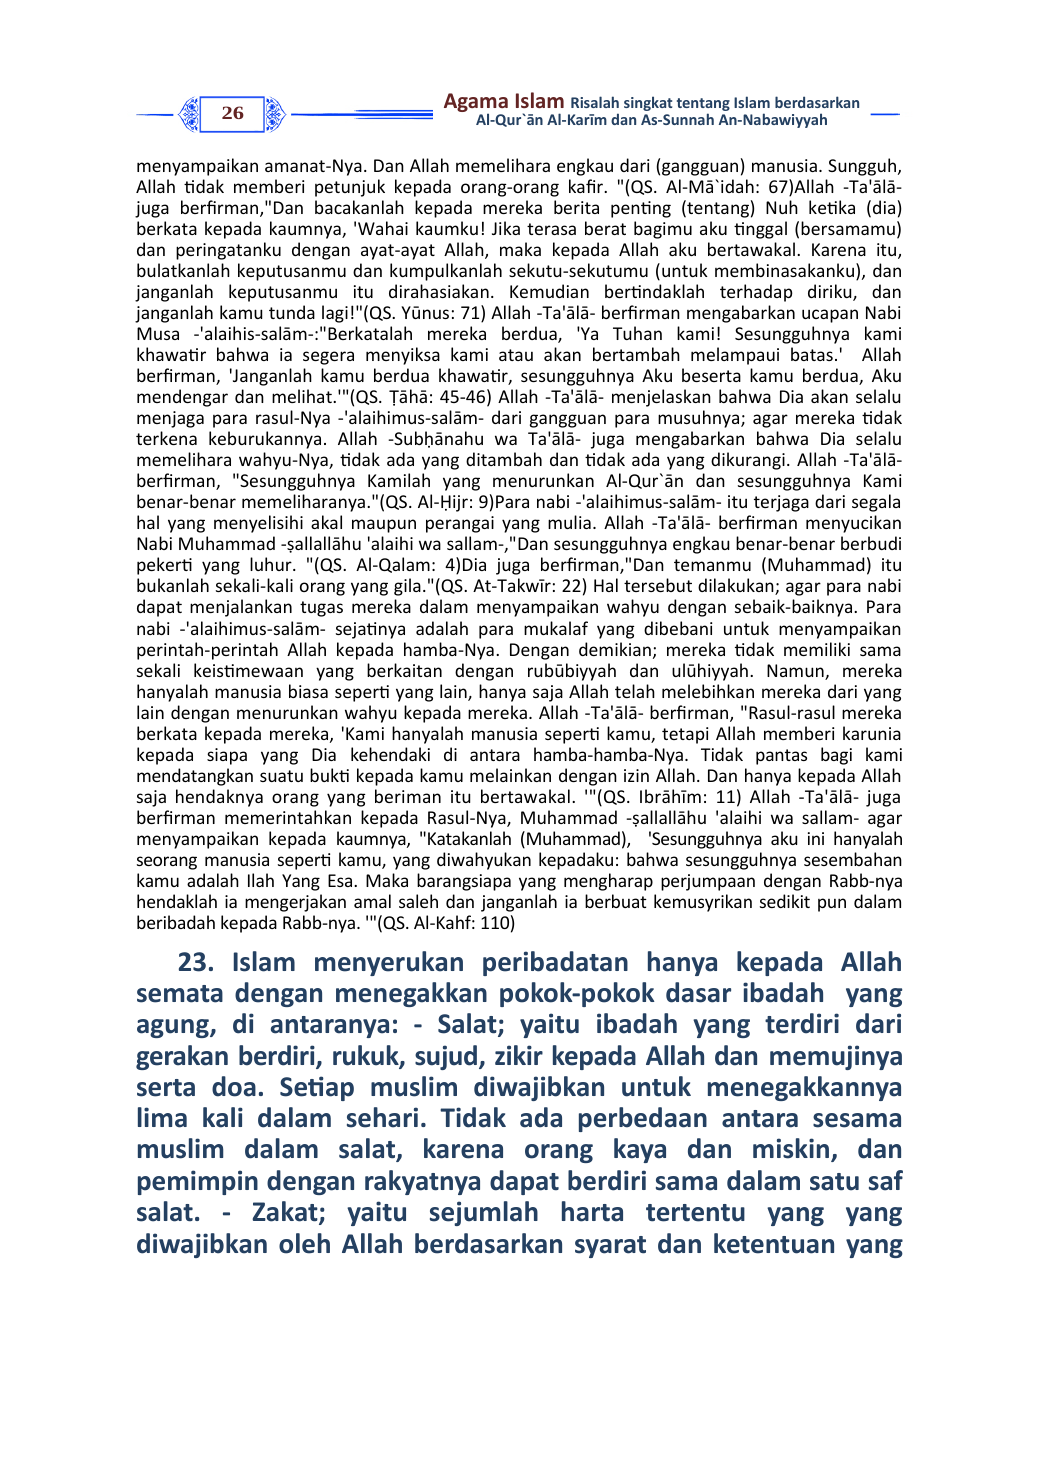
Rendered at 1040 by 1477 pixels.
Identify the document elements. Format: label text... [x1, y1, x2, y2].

picture [871, 98, 913, 127]
picture [127, 93, 433, 136]
